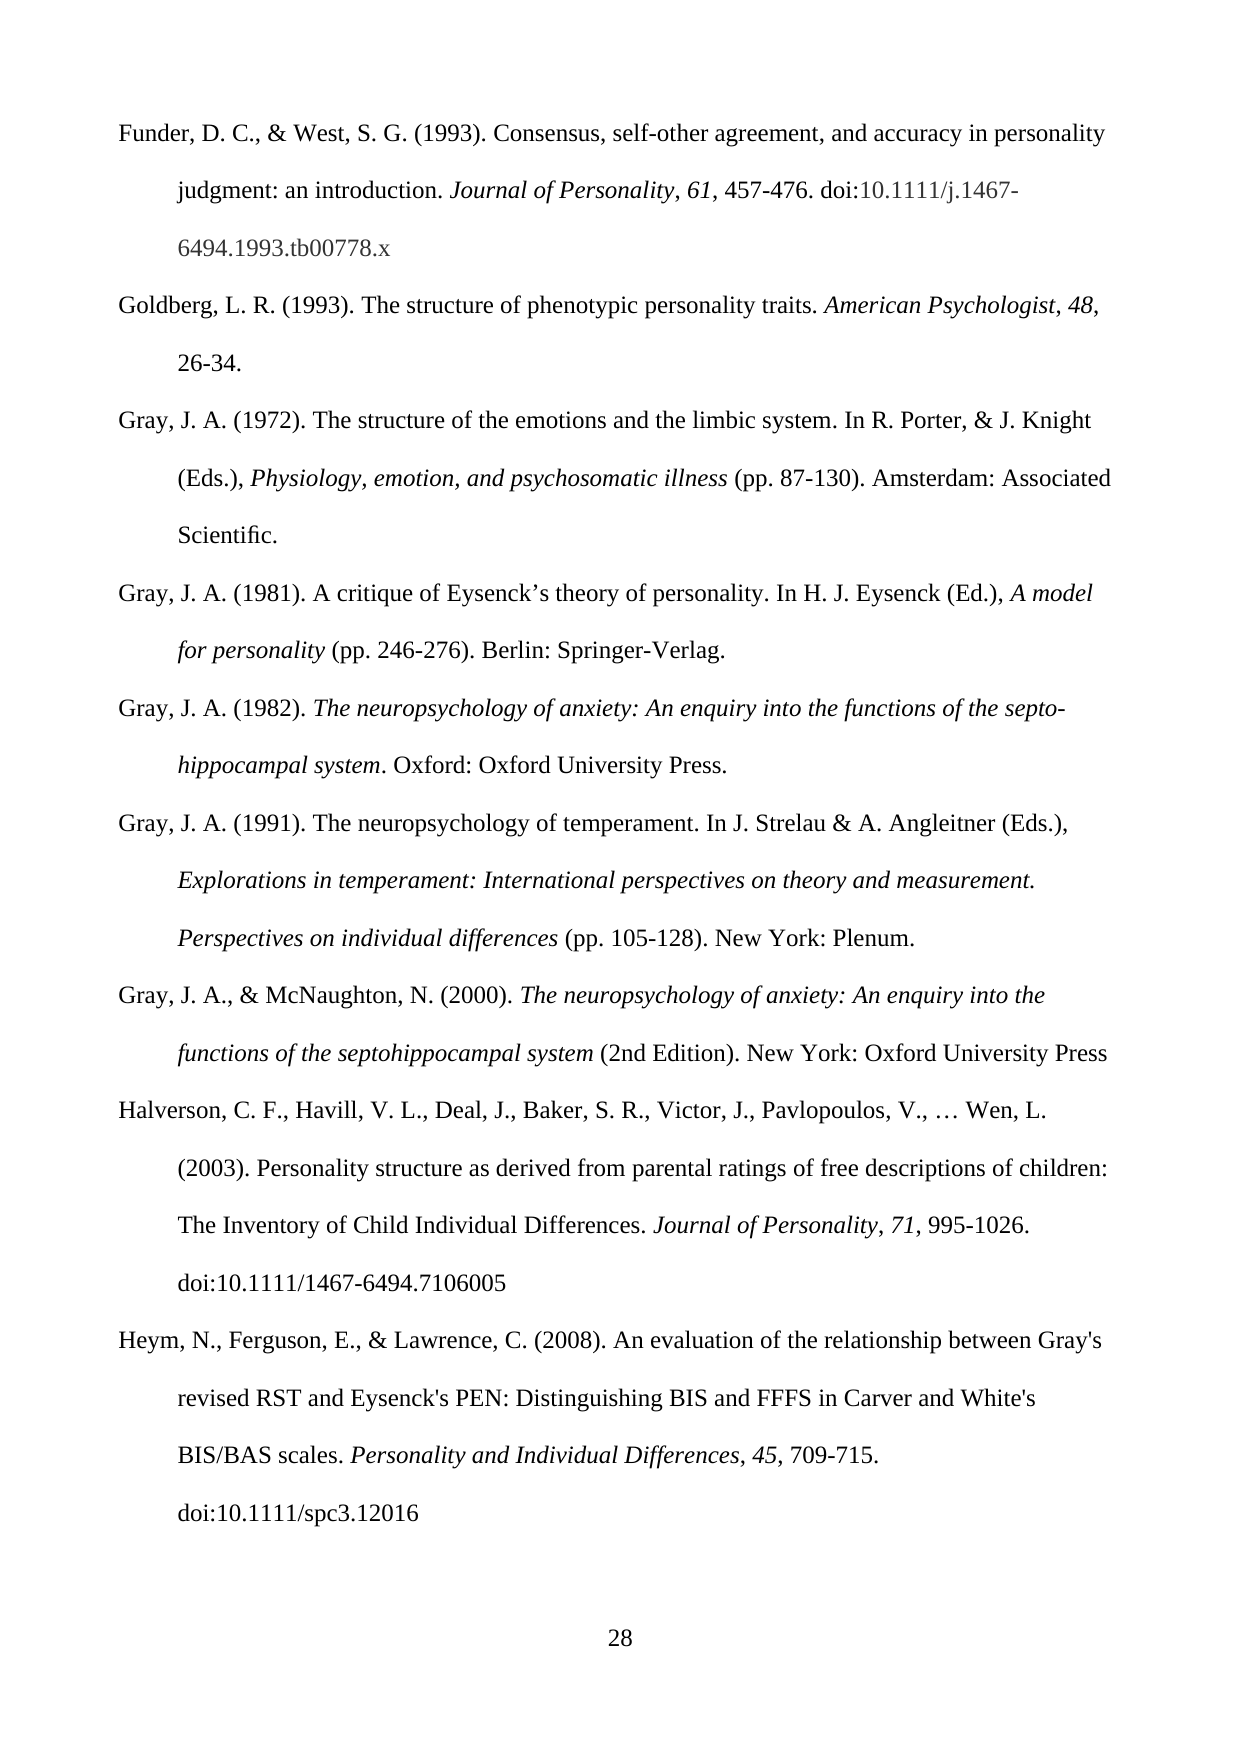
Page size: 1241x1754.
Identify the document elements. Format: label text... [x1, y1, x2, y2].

text Goldberg, L. R. (1993). The structure of phenotypic personality traits. American Psychologist, 48, 26-34. [118, 291, 1122, 377]
text Funder, D. C., & West, S. G. (1993). Consensus, self‐other agreement, and accuracy in personality judgment: an introduction. Journal of Personality, 61, 457-476. doi:10.1111/j.1467-6494.1993.tb00778.x [118, 118, 1122, 262]
text Gray, J. A. (1982). The neuropsychology of anxiety: An enquiry into the functions of the septo-hippocampal system. Oxford: Oxford University Press. [118, 693, 1122, 779]
text Halverson, C. F., Havill, V. L., Deal, J., Baker, S. R., Victor, J., Pavlopoulos, V., … Wen, L. (2003). Personality structure as derived from parental ratings of free descriptions of children: The Inventory of Child Individual Differences. Journal of Personality, 71, 995-1026. doi:10.1111/1467-6494.7106005 [118, 1096, 1122, 1297]
text Gray, J. A. (1981). A critique of Eysenck’s theory of personality. In H. J. Eysenck (Ed.), A model for personality (pp. 246-276). Berlin: Springer-Verlag. [118, 578, 1122, 664]
text Gray, J. A. (1972). The structure of the emotions and the limbic system. In R. Porter, & J. Knight (Eds.), Physiology, emotion, and psychosomatic illness (pp. 87-130). Amsterdam: Associated Scientiﬁc. [118, 406, 1122, 549]
text Heym, N., Ferguson, E., & Lawrence, C. (2008). An evaluation of the relationship between Gray's revised RST and Eysenck's PEN: Distinguishing BIS and FFFS in Carver and White's BIS/BAS scales. Personality and Individual Differences, 45, 709-715. doi:10.1111/spc3.12016 [118, 1326, 1122, 1527]
text Gray, J. A., & McNaughton, N. (2000). The neuropsychology of anxiety: An enquiry into the functions of the septohippocampal system (2nd Edition). New York: Oxford University Press [118, 981, 1122, 1067]
text Gray, J. A. (1991). The neuropsychology of temperament. In J. Strelau & A. Angleitner (Eds.), Explorations in temperament: International perspectives on theory and measurement. Perspectives on individual differences (pp. 105-128). New York: Plenum. [118, 808, 1122, 952]
